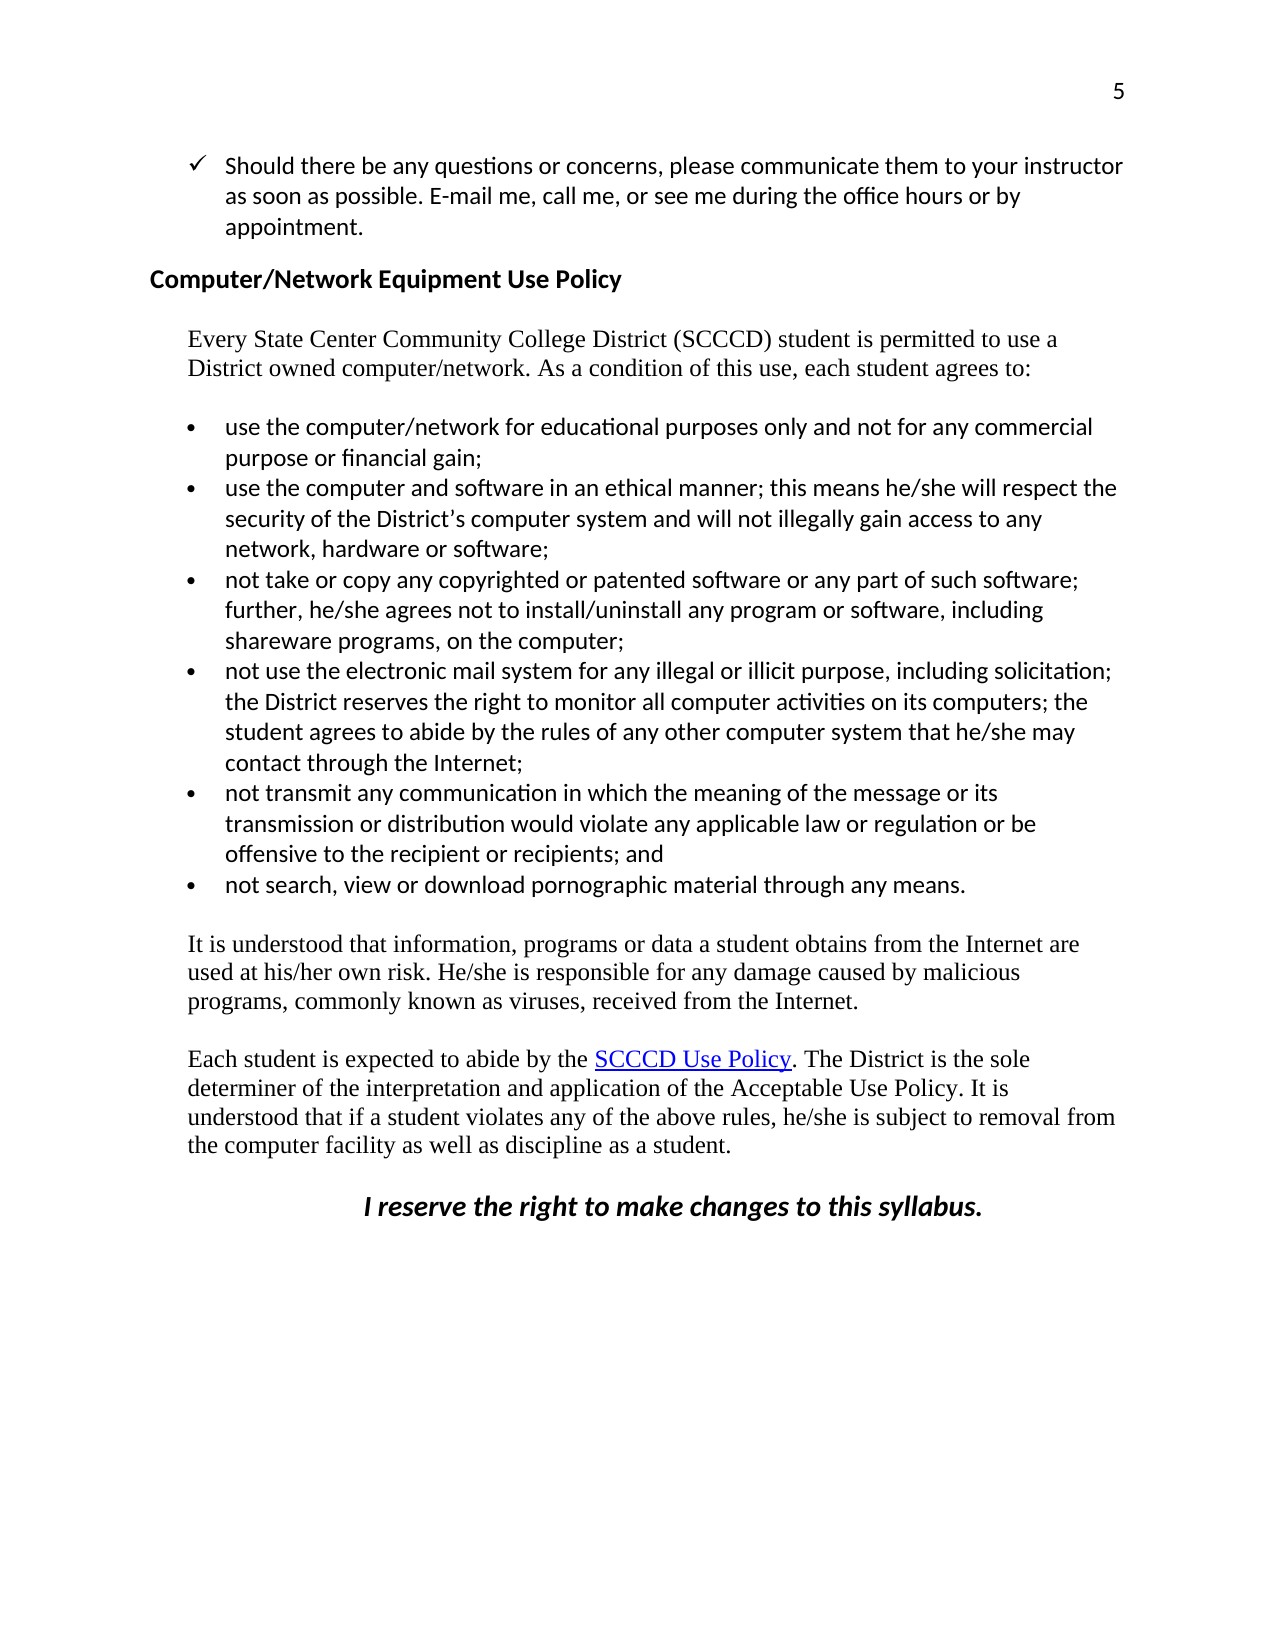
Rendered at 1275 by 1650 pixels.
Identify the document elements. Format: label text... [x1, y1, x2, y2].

list use the computer and software in an ethical manner; this means he/she will respect the security of the District’s computer system and will not illegally gain access to any network, hardware or software; [187, 472, 1125, 564]
text Each student is expected to abide by the SCCCD Use Policy. The District is the sole determiner of the interpretation and application of the Acceptable Use Policy. It is understood that if a student violates any of the above rules, he/she is subject to removal from the computer facility as well as discipline as a student. [187, 1044, 1125, 1159]
text Every State Center Community College District (SCCCD) student is permitted to use a District owned computer/network. As a condition of this use, each student agrees to: [187, 324, 1125, 382]
list not use the electronic mail system for any illegal or illicit purpose, including solicitation; the District reserves the right to monitor all computer activities on its computers; the student agrees to abide by the rules of any other computer system that he/she may contact through the Internet; [187, 655, 1125, 777]
list not search, view or download pornographic material through any means. [187, 869, 1125, 899]
list not take or copy any copyrighted or patented software or any part of such software; further, he/she agrees not to install/uninstall any program or software, including shareware programs, on the computer; [187, 564, 1125, 655]
list use the computer/network for educational purposes only and not for any commercial purpose or financial gain; [187, 411, 1125, 472]
list not transmit any communication in which the meaning of the message or its transmission or distribution would violate any applicable law or regulation or be offensive to the recipient or recipients; and [187, 777, 1125, 869]
subtitle Computer/Network Equipment Use Policy [150, 262, 1125, 295]
list Should there be any questions or concerns, please communicate them to your instructor as soon as possible. E-mail me, call me, or see me during the office hours or by appointment. [187, 150, 1125, 242]
text It is understood that information, programs or data a student obtains from the Internet are used at his/her own risk. He/she is responsible for any damage caused by malicious programs, commonly known as viruses, received from the Internet. [187, 929, 1125, 1015]
text I reserve the right to make changes to this syllabus. [225, 1188, 1125, 1224]
